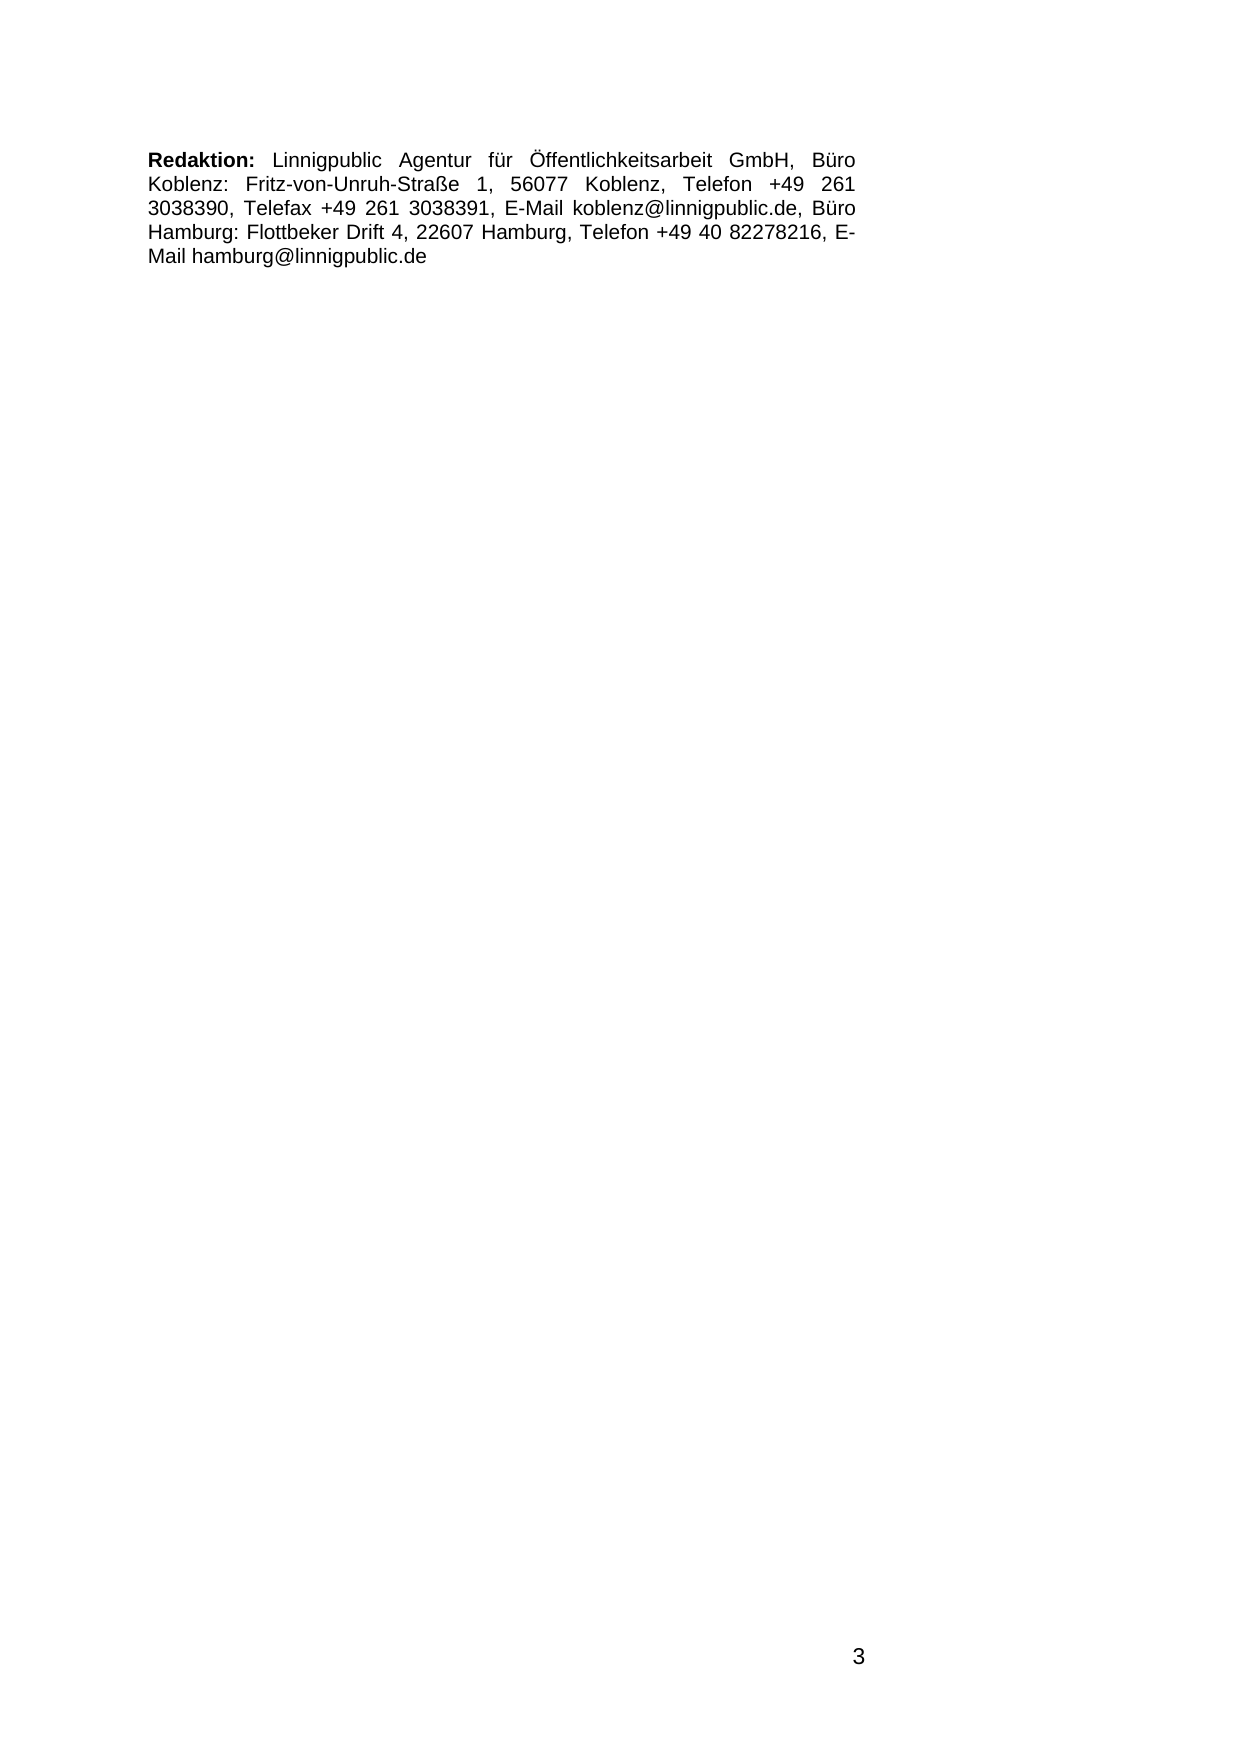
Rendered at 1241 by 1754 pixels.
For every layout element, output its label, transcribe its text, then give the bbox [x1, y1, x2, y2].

text Redaktion: Linnigpublic Agentur für Öffentlichkeitsarbeit GmbH, Büro Koblenz: Fritz-von-Unruh-Straße 1, 56077 Koblenz, Telefon +49 261 3038390, Telefax +49 261 3038391, E-Mail koblenz@linnigpublic.de, Büro Hamburg: Flottbeker Drift 4, 22607 Hamburg, Telefon +49 40 82278216, E-Mail hamburg@linnigpublic.de [148, 148, 856, 267]
